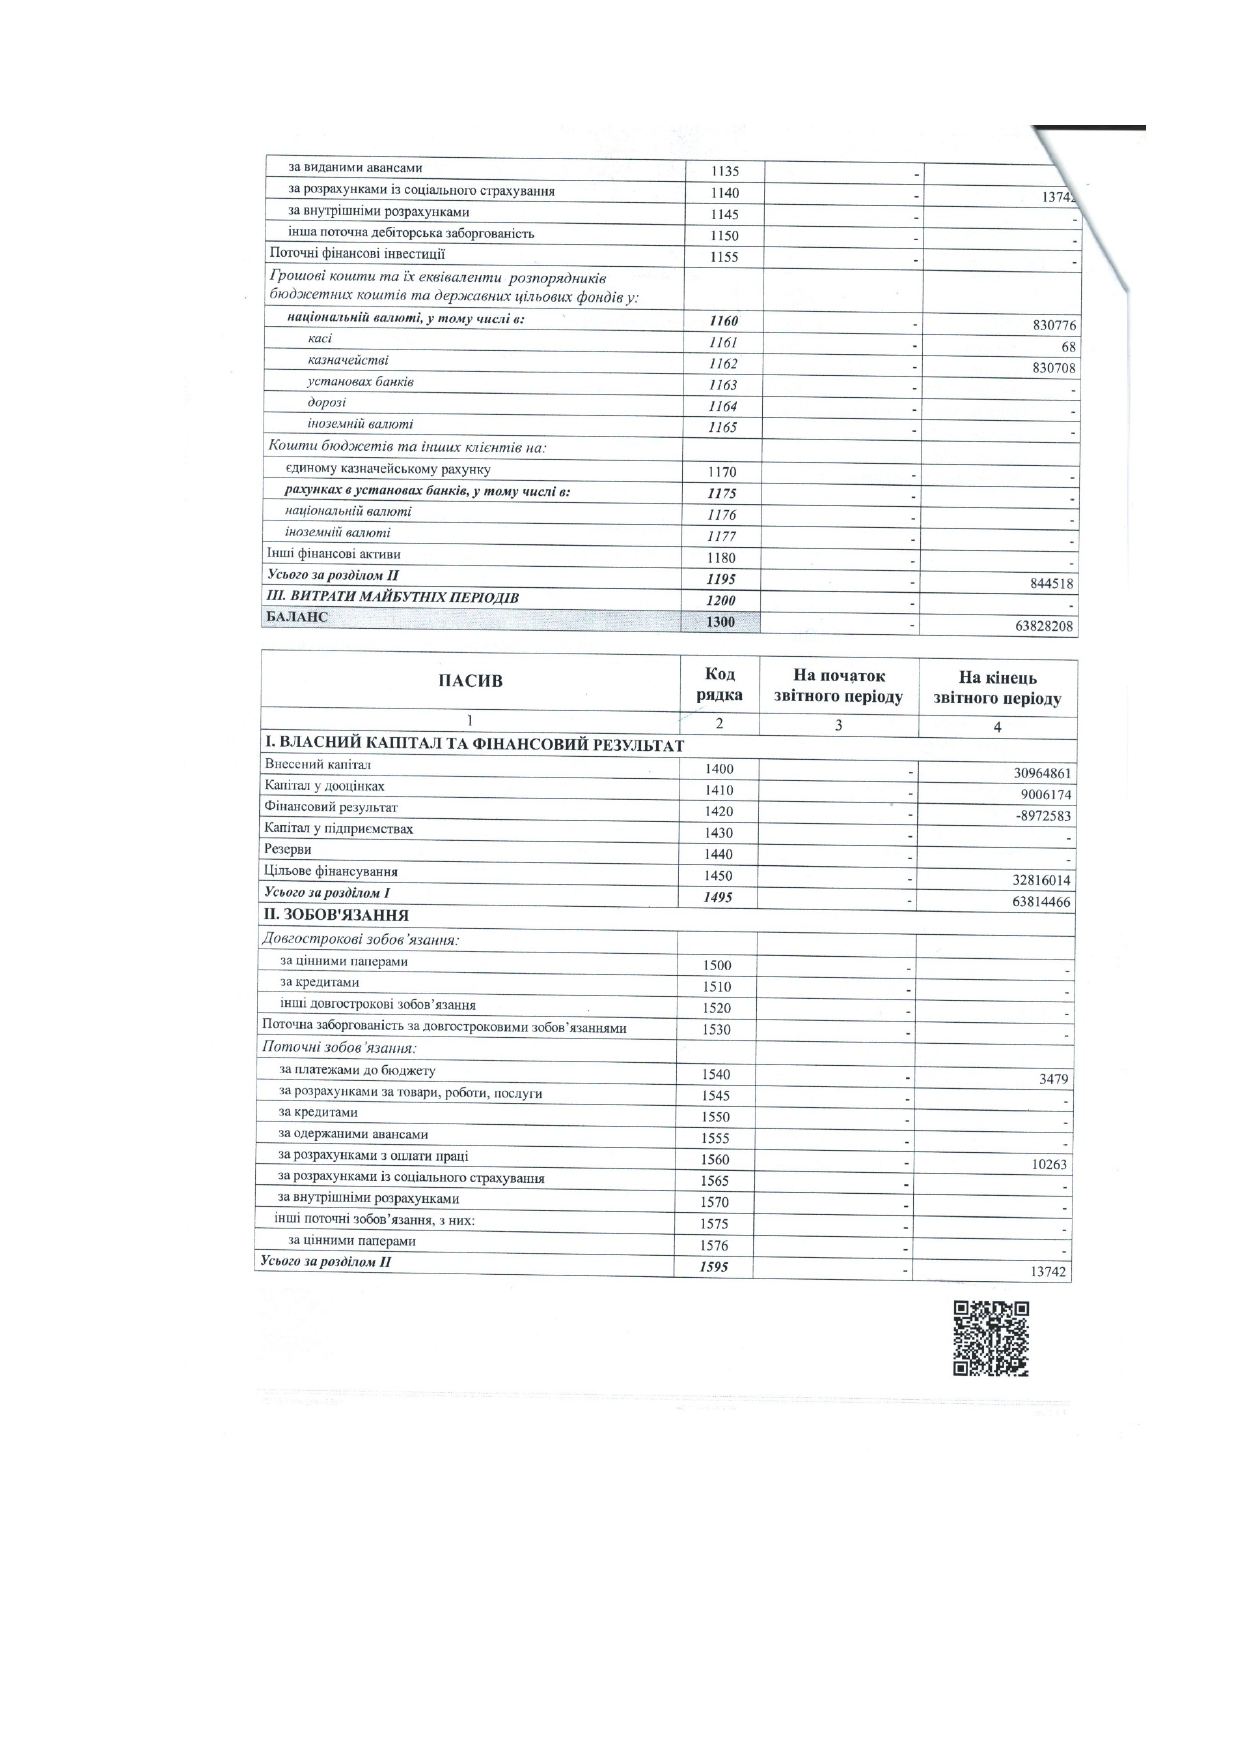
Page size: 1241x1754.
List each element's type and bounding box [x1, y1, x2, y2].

picture [177, 118, 1152, 1460]
